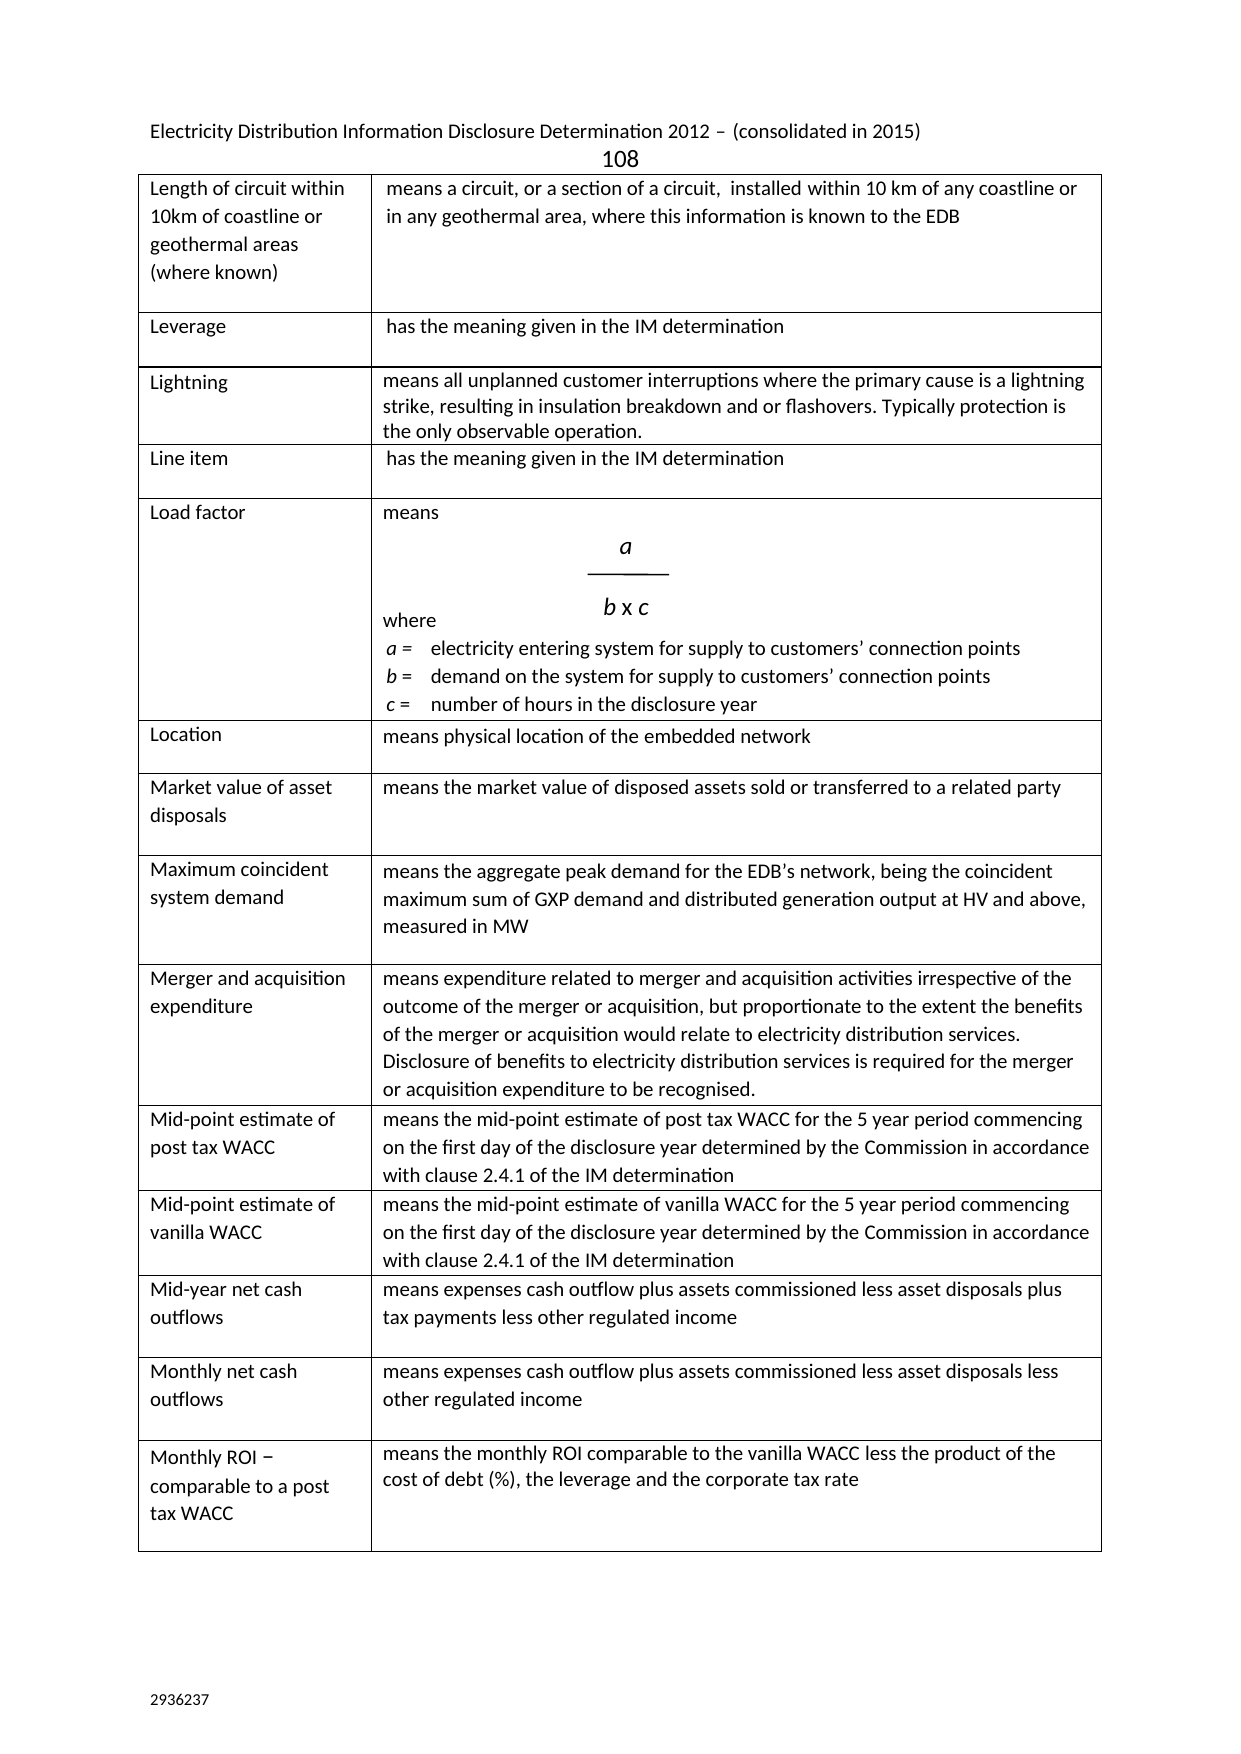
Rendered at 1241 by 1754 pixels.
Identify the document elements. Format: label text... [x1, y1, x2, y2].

table_cell Line item [139, 445, 371, 498]
table_cell Leverage [139, 313, 371, 366]
table_cell Mid-point estimate of post tax WACC [139, 1106, 371, 1190]
table_cell means expenditure related to merger and acquisition activities irrespective of the outcome of the merger or acquisition, but proportionate to the extent the benefits of the merger or acquisition would relate to electricity distribution services. Disclosure of benefits to electricity distribution services is required for the merger or acquisition expenditure to be recognised. [372, 965, 1101, 1105]
table_cell means the market value of disposed assets sold or transferred to a related party [372, 774, 1101, 855]
table_cell means a circuit, or a section of a circuit, installed within 10 km of any coastline or in any geothermal area, where this information is known to the EDB [372, 175, 1101, 312]
table_cell has the meaning given in the IM determination [372, 445, 1101, 498]
table_cell means all unplanned customer interruptions where the primary cause is a lightning strike, resulting in insulation breakdown and or flashovers. Typically protection is the only observable operation. [372, 368, 1101, 444]
table_cell means where a = electricity entering system for supply to customers’ connection points b = demand on the system for supply to customers’ connection points c = number of hours in the disclosure year [372, 499, 1101, 720]
table_cell means the aggregate peak demand for the EDB’s network, being the coincident maximum sum of GXP demand and distributed generation output at HV and above, measured in MW [372, 856, 1101, 964]
table_cell means the mid-point estimate of vanilla WACC for the 5 year period commencing on the first day of the disclosure year determined by the Commission in accordance with clause 2.4.1 of the IM determination [372, 1191, 1101, 1275]
table_cell Merger and acquisition expenditure [139, 965, 371, 1105]
table_cell means expenses cash outflow plus assets commissioned less asset disposals plus tax payments less other regulated income [372, 1276, 1101, 1357]
table_cell means the mid-point estimate of post tax WACC for the 5 year period commencing on the first day of the disclosure year determined by the Commission in accordance with clause 2.4.1 of the IM determination [372, 1106, 1101, 1190]
table_cell means physical location of the embedded network [372, 721, 1101, 773]
table_cell Load factor [139, 499, 371, 720]
table_cell Market value of asset disposals [139, 774, 371, 855]
table_cell Lightning [139, 368, 371, 444]
table_cell Monthly net cash outflows [139, 1358, 371, 1439]
table_cell means the monthly ROI comparable to the vanilla WACC less the product of the cost of debt (%), the leverage and the corporate tax rate [372, 1441, 1101, 1551]
table_cell Maximum coincident system demand [139, 856, 371, 964]
table_cell Length of circuit within 10km of coastline or geothermal areas (where known) [139, 175, 371, 312]
table_cell Mid-year net cash outflows [139, 1276, 371, 1357]
table_cell Location [139, 721, 371, 773]
table_cell means expenses cash outflow plus assets commissioned less asset disposals less other regulated income [372, 1358, 1101, 1439]
table_cell Mid-point estimate of vanilla WACC [139, 1191, 371, 1275]
table_cell has the meaning given in the IM determination [372, 313, 1101, 366]
table_cell Monthly ROI – comparable to a post tax WACC [139, 1441, 371, 1551]
